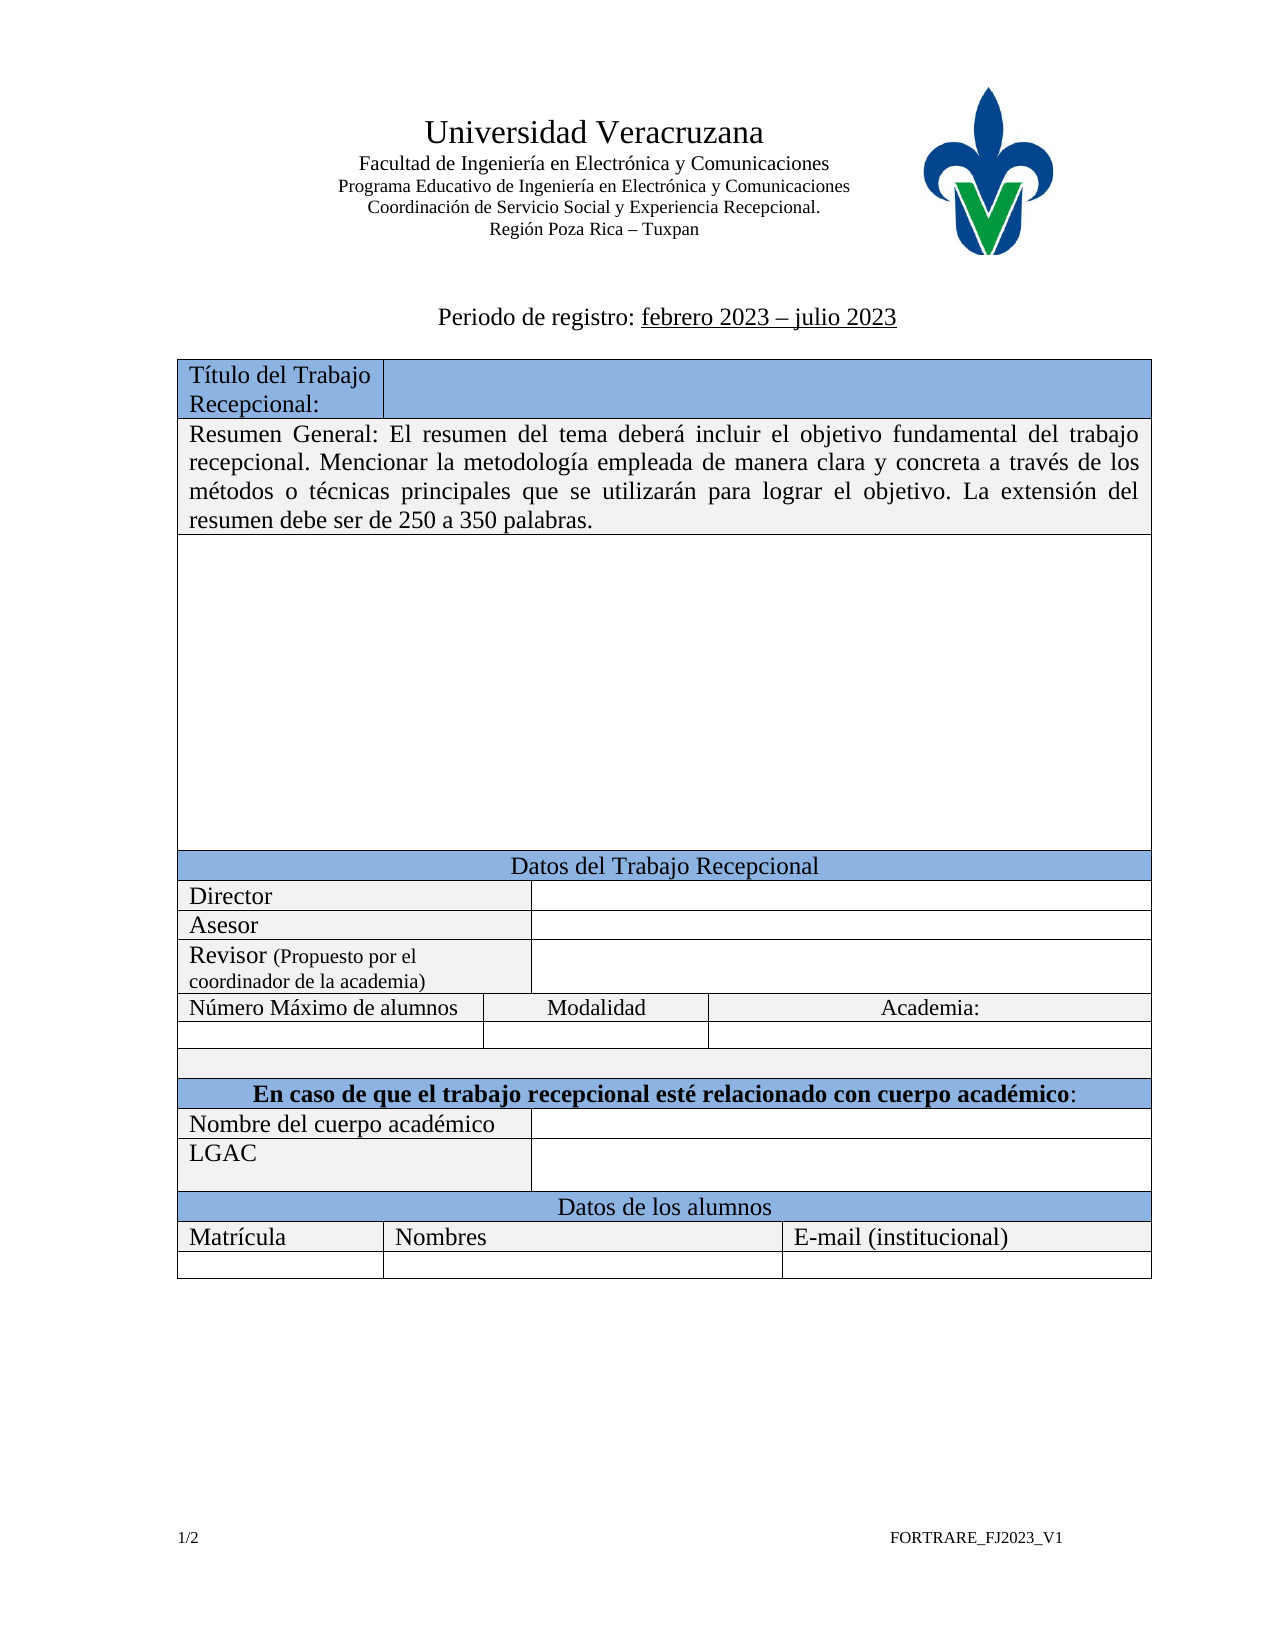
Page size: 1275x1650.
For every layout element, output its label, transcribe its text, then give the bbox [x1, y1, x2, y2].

table_cell LGAC [178, 1139, 531, 1191]
table_cell [178, 535, 1151, 850]
table_cell Modalidad [484, 994, 708, 1021]
table_cell [783, 1252, 1151, 1278]
table_cell Nombre del cuerpo académico [178, 1109, 531, 1137]
table_cell [709, 1022, 1151, 1048]
table_cell [532, 911, 1151, 939]
table_cell [178, 1252, 383, 1278]
table_cell Datos del Trabajo Recepcional [178, 851, 1151, 880]
table_cell [532, 1109, 1151, 1137]
table_cell [532, 881, 1151, 909]
table_cell Datos de los alumnos [178, 1192, 1151, 1221]
table_cell Revisor (Propuesto por el coordinador de la academia) [178, 940, 531, 993]
table_cell Matrícula [178, 1222, 383, 1251]
table_cell Academia: [709, 994, 1151, 1021]
table_cell [532, 1139, 1151, 1191]
table_cell Número Máximo de alumnos [178, 994, 483, 1021]
table_cell [384, 1252, 782, 1278]
table_cell Resumen General: El resumen del tema deberá incluir el objetivo fundamental del trabajo recepcional. Mencionar la metodología empleada de manera clara y concreta a través de los métodos o técnicas principales que se utilizarán para lograr el objetivo. La extensión del resumen debe ser de 250 a 350 palabras. [178, 419, 1151, 534]
table_cell [178, 1049, 1151, 1078]
table_cell [484, 1022, 708, 1048]
table_cell En caso de que el trabajo recepcional esté relacionado con cuerpo académico: [178, 1079, 1151, 1108]
table_cell Nombres [384, 1222, 782, 1251]
table_header Título del Trabajo Recepcional: [178, 360, 383, 418]
table_cell Director [178, 881, 531, 909]
text Periodo de registro: febrero 2023 – julio 2023 [177, 302, 1157, 330]
table_cell [532, 940, 1151, 993]
table_cell E-mail (institucional) [783, 1222, 1151, 1251]
table_cell Asesor [178, 911, 531, 939]
table_cell [178, 1022, 483, 1048]
table_header [384, 360, 1151, 418]
